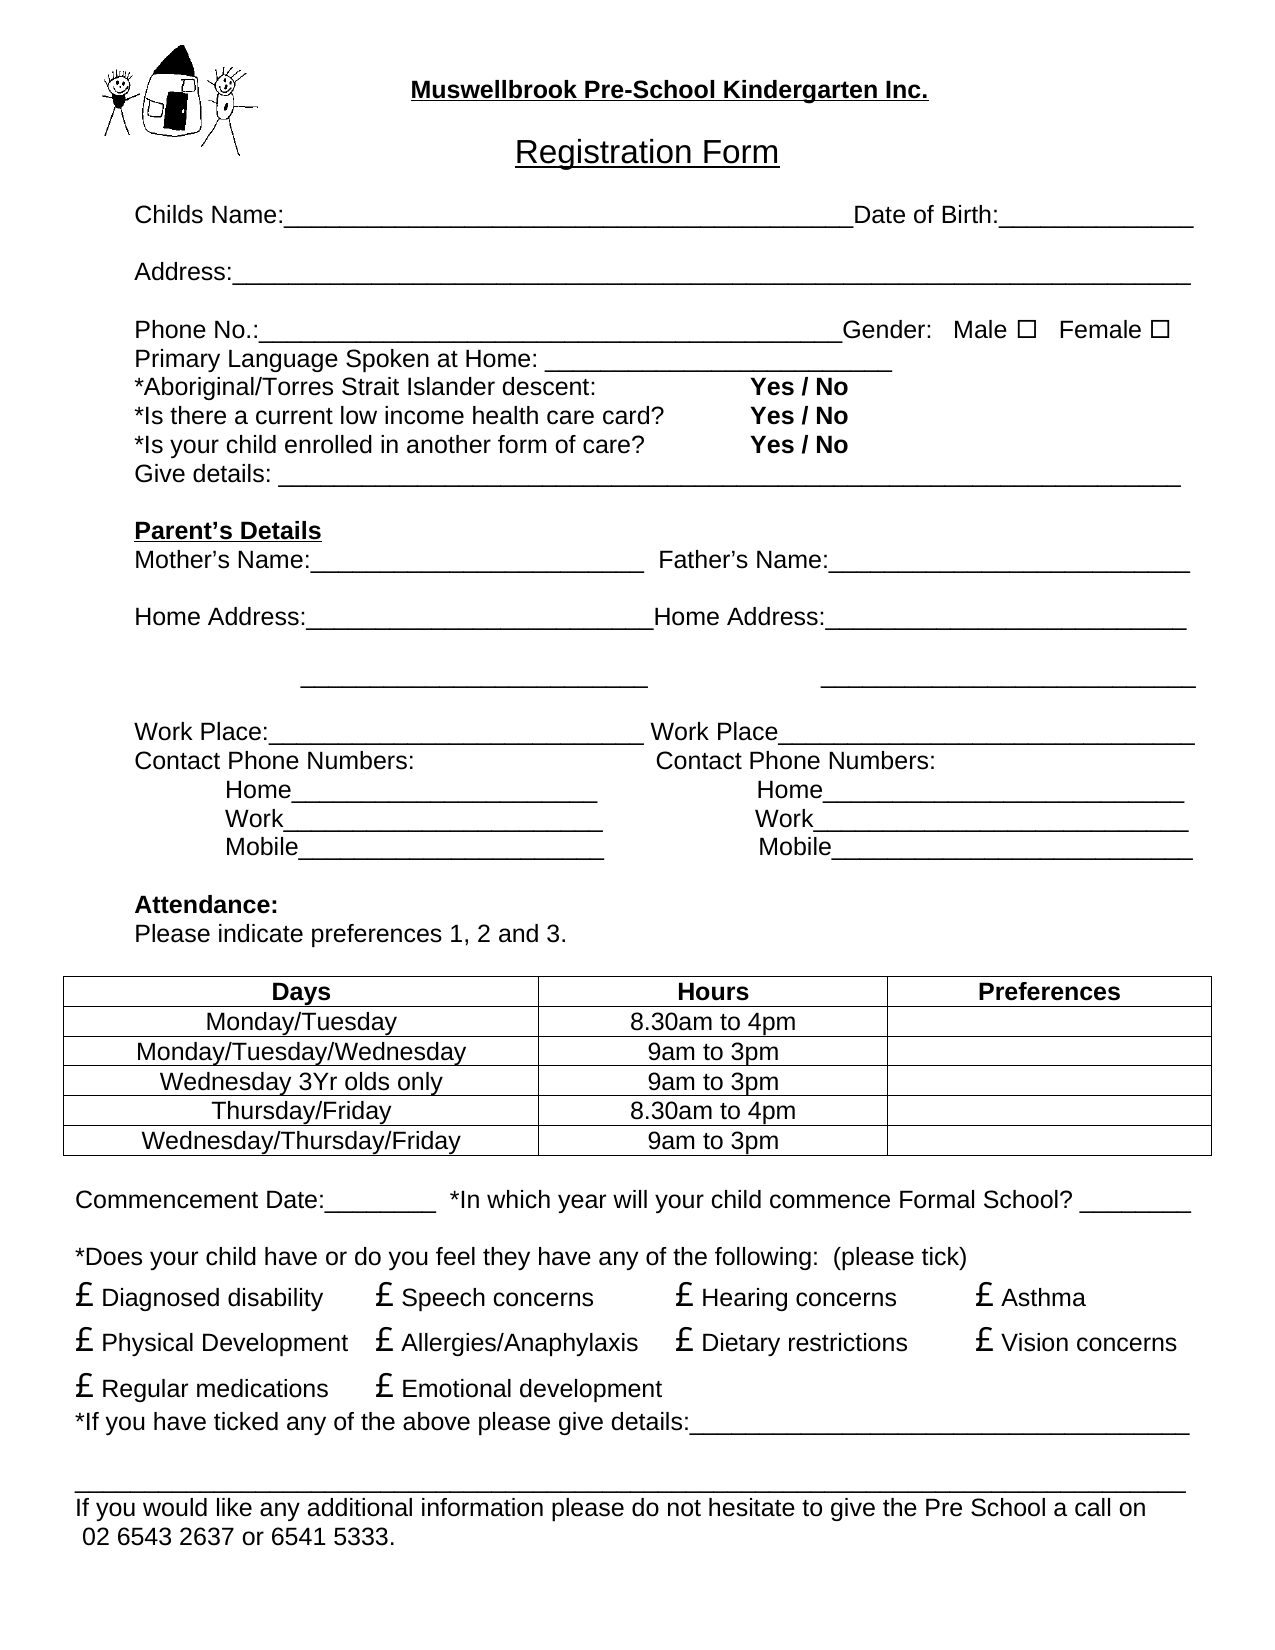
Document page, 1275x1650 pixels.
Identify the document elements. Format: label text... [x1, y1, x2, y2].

text Work Place:___________________________ Work Place______________________________ [134, 717, 1200, 746]
text Attendance: [134, 890, 1200, 918]
table_header Preferences [888, 977, 1211, 1006]
text Registration Form [0, 132, 1275, 171]
text £ Regular medications £ Emotional development [75, 1362, 1200, 1407]
table_cell Wednesday/Thursday/Friday [64, 1126, 538, 1155]
table_cell 9am to 3pm [539, 1126, 887, 1155]
text Muswellbrook Pre-School Kindergarten Inc. [300, 75, 964, 104]
picture [93, 40, 263, 132]
text Primary Language Spoken at Home: _________________________ [134, 343, 1200, 372]
table_cell 9am to 3pm [539, 1037, 887, 1065]
table_cell Monday/Tuesday [64, 1007, 538, 1036]
table_cell Monday/Tuesday/Wednesday [64, 1037, 538, 1065]
table_cell [888, 1037, 1211, 1065]
text Phone No.:__________________________________________Gender: Male Female [134, 315, 1200, 343]
text *Is your child enrolled in another form of care? Yes / No [134, 430, 1200, 458]
text _________________________ ___________________________ [134, 660, 1200, 688]
table_header Days [64, 977, 538, 1006]
table_cell Thursday/Friday [64, 1096, 538, 1125]
table_cell 8.30am to 4pm [539, 1007, 887, 1036]
text Contact Phone Numbers: Contact Phone Numbers: [134, 746, 1200, 775]
text Mobile______________________ Mobile__________________________ [225, 832, 1200, 861]
text Home Address:_________________________Home Address:__________________________ [134, 602, 1200, 631]
table_cell [888, 1066, 1211, 1095]
text *If you have ticked any of the above please give details:____________________________________ [75, 1407, 1200, 1436]
table_cell [888, 1007, 1211, 1036]
text £ Diagnosed disability £ Speech concerns £ Hearing concerns £ Asthma [75, 1271, 1200, 1316]
text *Does your child have or do you feel they have any of the following: (please tick) [75, 1242, 1200, 1271]
text *Aboriginal/Torres Strait Islander descent: Yes / No [134, 372, 1200, 401]
text Mother’s Name:________________________ Father’s Name:__________________________ [134, 545, 1200, 573]
text If you would like any additional information please do not hesitate to give the Pre School a call on [75, 1493, 1200, 1522]
table_cell 8.30am to 4pm [539, 1096, 887, 1125]
text Please indicate preferences 1, 2 and 3. [134, 918, 1200, 947]
text Address:_____________________________________________________________________ [134, 257, 1200, 286]
text £ Physical Development £ Allergies/Anaphylaxis £ Dietary restrictions £ Vision concerns [75, 1316, 1200, 1362]
table_cell Wednesday 3Yr olds only [64, 1066, 538, 1095]
text Home______________________ Home__________________________ [150, 775, 1200, 803]
text Give details: _________________________________________________________________ [134, 458, 1200, 487]
table_cell 9am to 3pm [539, 1066, 887, 1095]
text Work_______________________ Work___________________________ [225, 803, 1200, 832]
text Parent’s Details [134, 516, 1200, 545]
text ________________________________________________________________________________ [75, 1464, 1200, 1493]
table_header Hours [539, 977, 887, 1006]
table_cell [888, 1126, 1211, 1155]
text Childs Name:_________________________________________Date of Birth:______________ [134, 200, 1200, 228]
text *Is there a current low income health care card? Yes / No [134, 401, 1200, 430]
text Commencement Date:________ *In which year will your child commence Formal School? ________ [75, 1184, 1200, 1213]
text 02 6543 2637 or 6541 5333. [75, 1522, 1200, 1551]
table_cell [888, 1096, 1211, 1125]
